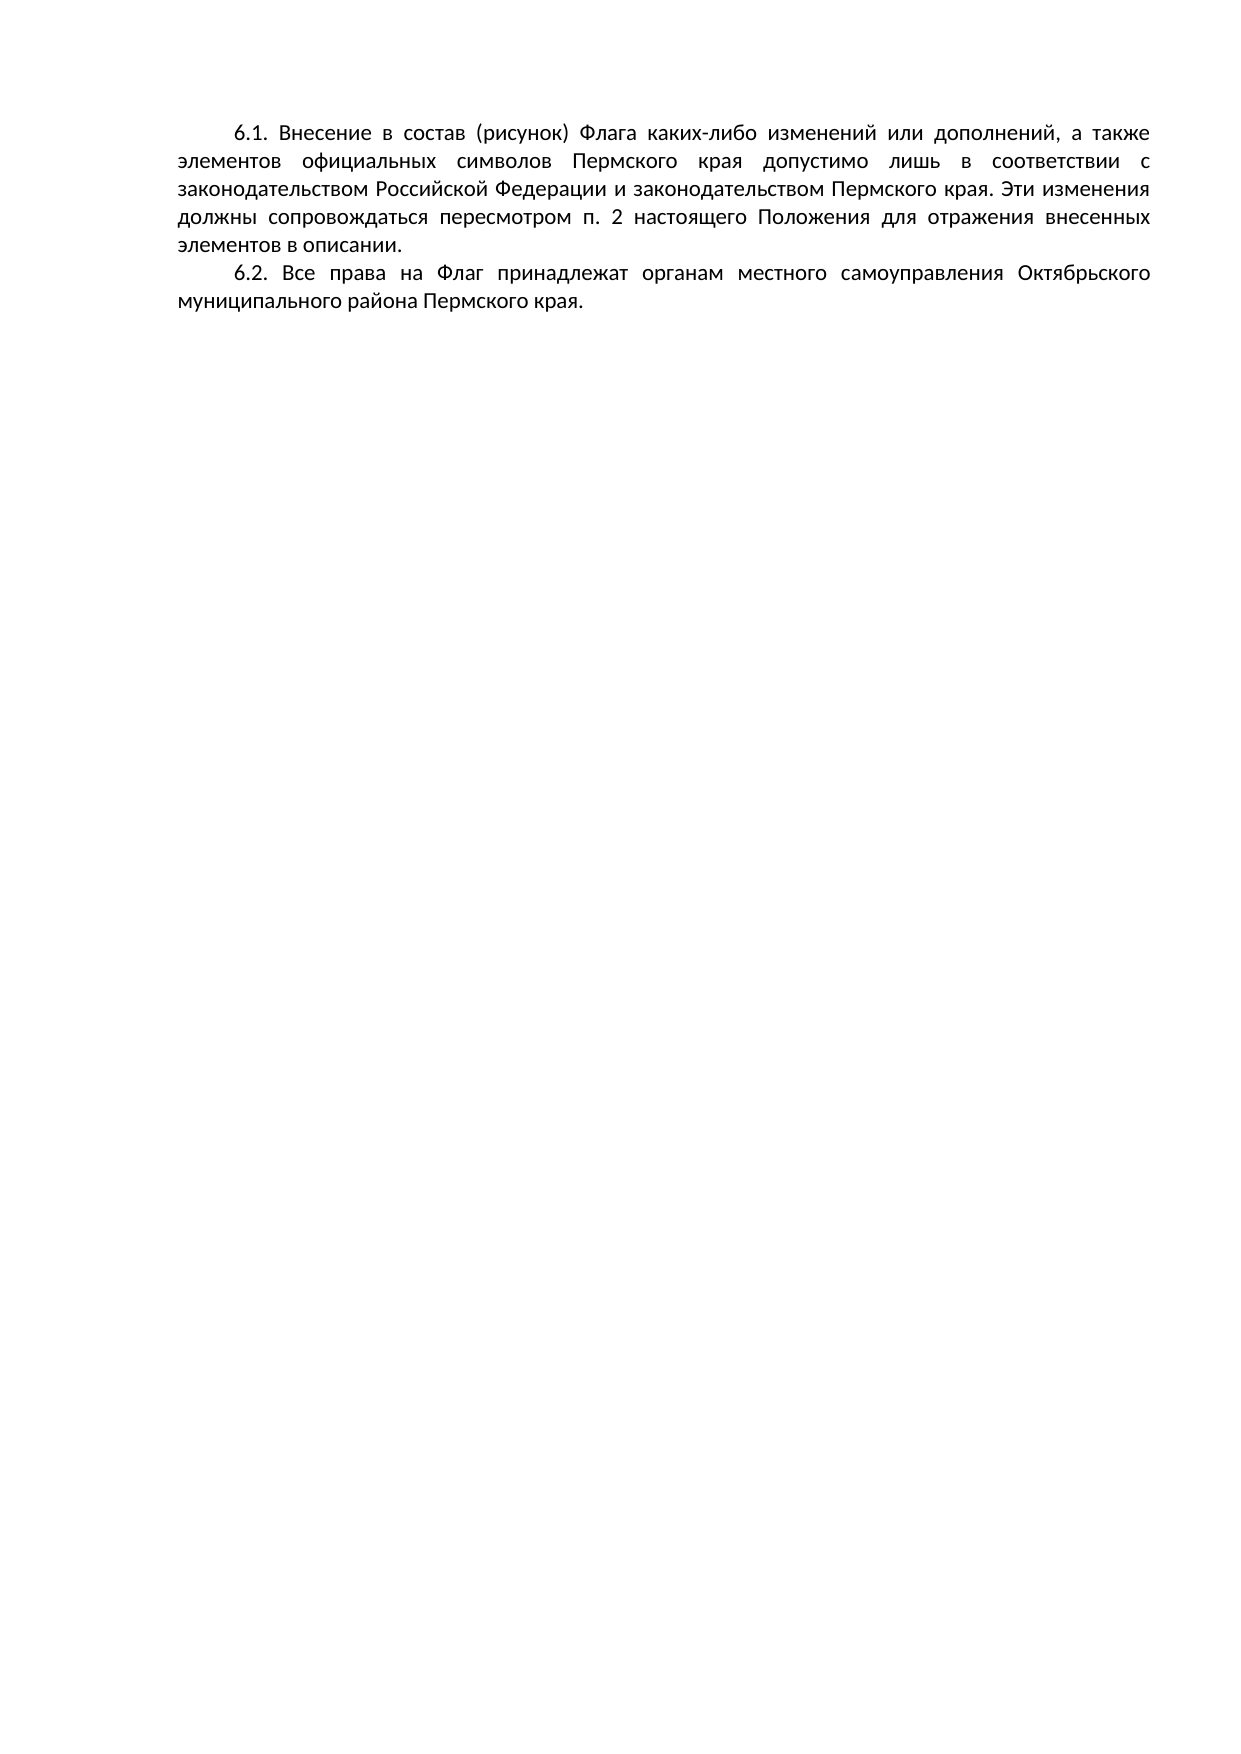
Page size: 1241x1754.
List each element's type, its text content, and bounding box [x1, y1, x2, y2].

text 6.1. Внесение в состав (рисунок) Флага каких-либо изменений или дополнений, а также элементов официальных символов Пермского края допустимо лишь в соответствии с законодательством Российской Федерации и законодательством Пермского края. Эти изменения должны сопровождаться пересмотром п. 2 настоящего Положения для отражения внесенных элементов в описании. [177, 118, 1152, 258]
text 6.2. Все права на Флаг принадлежат органам местного самоуправления Октябрьского муниципального района Пермского края. [177, 258, 1152, 314]
